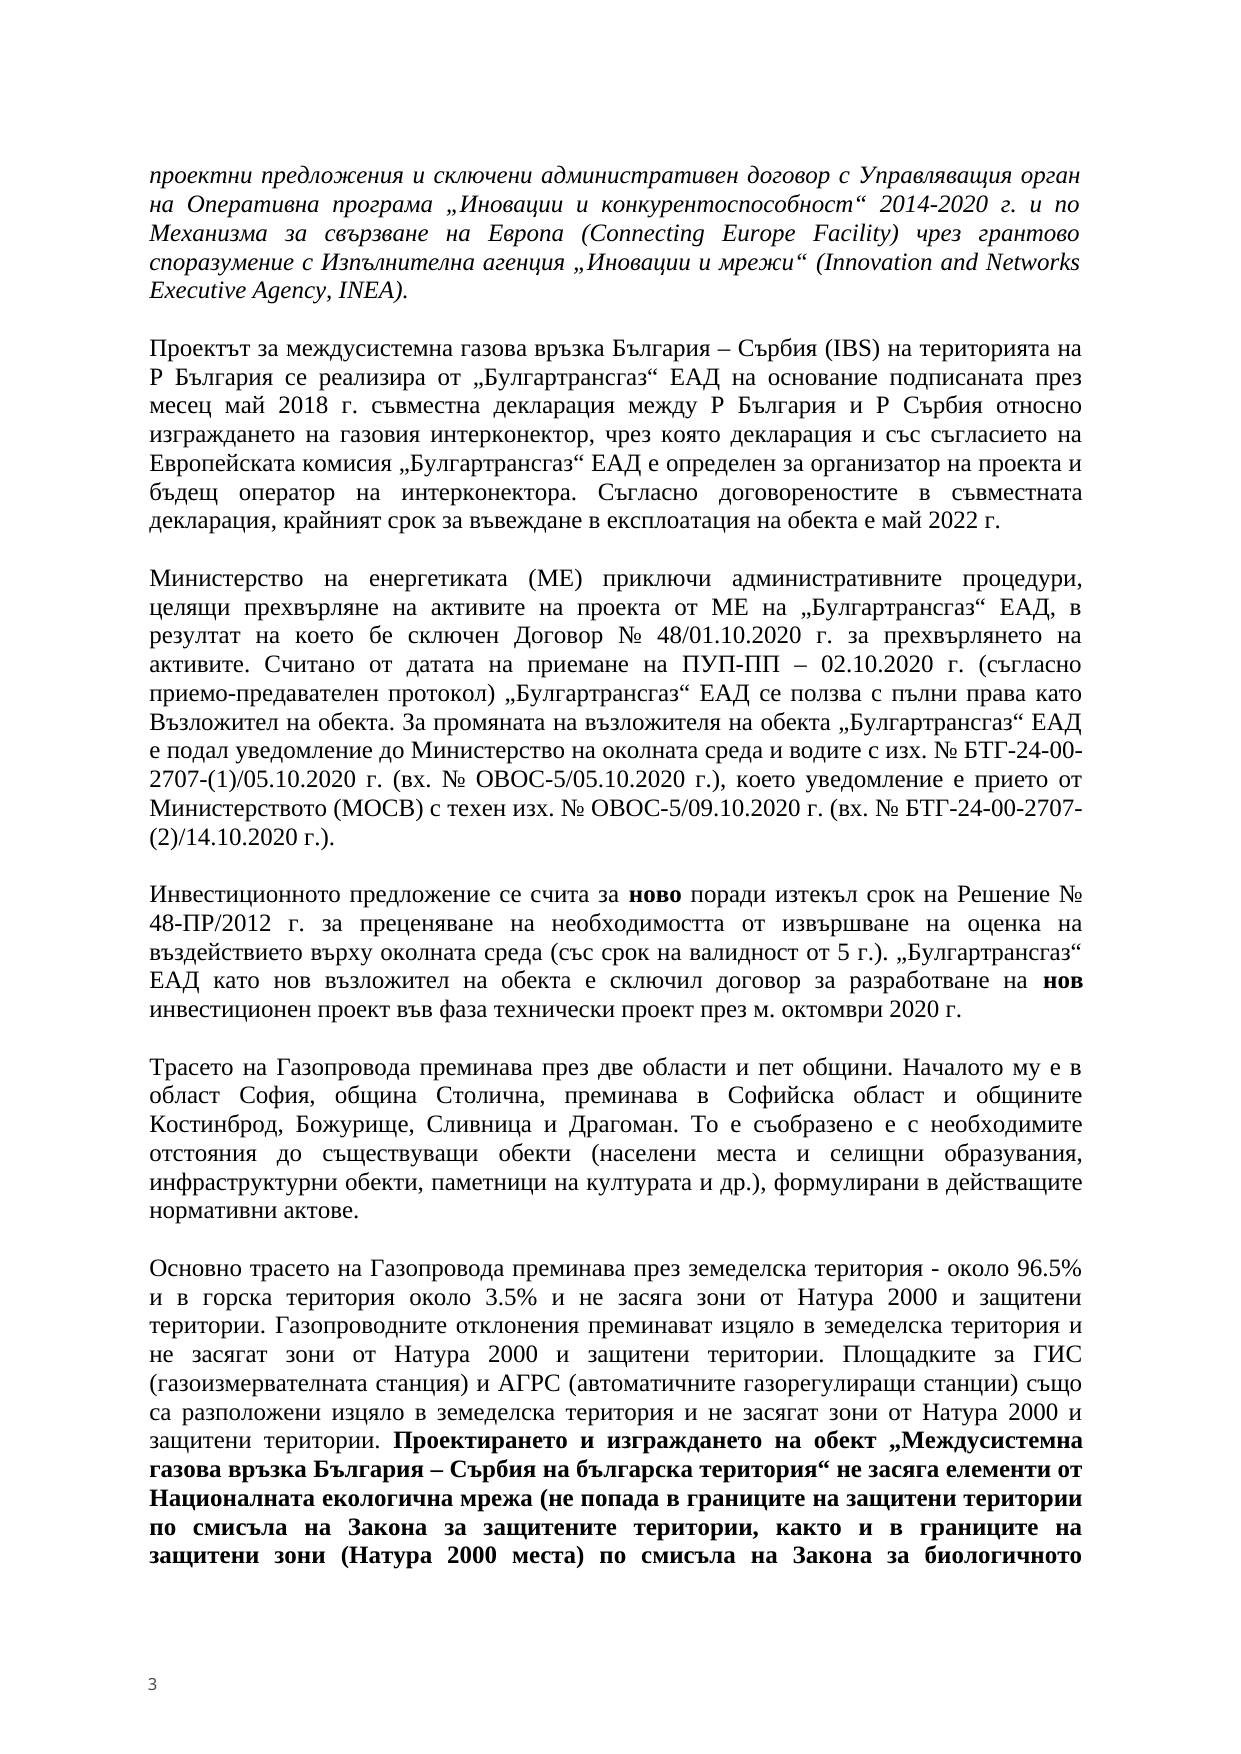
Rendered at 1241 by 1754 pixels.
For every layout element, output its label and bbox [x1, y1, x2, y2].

table_header [148, 159, 1083, 1571]
